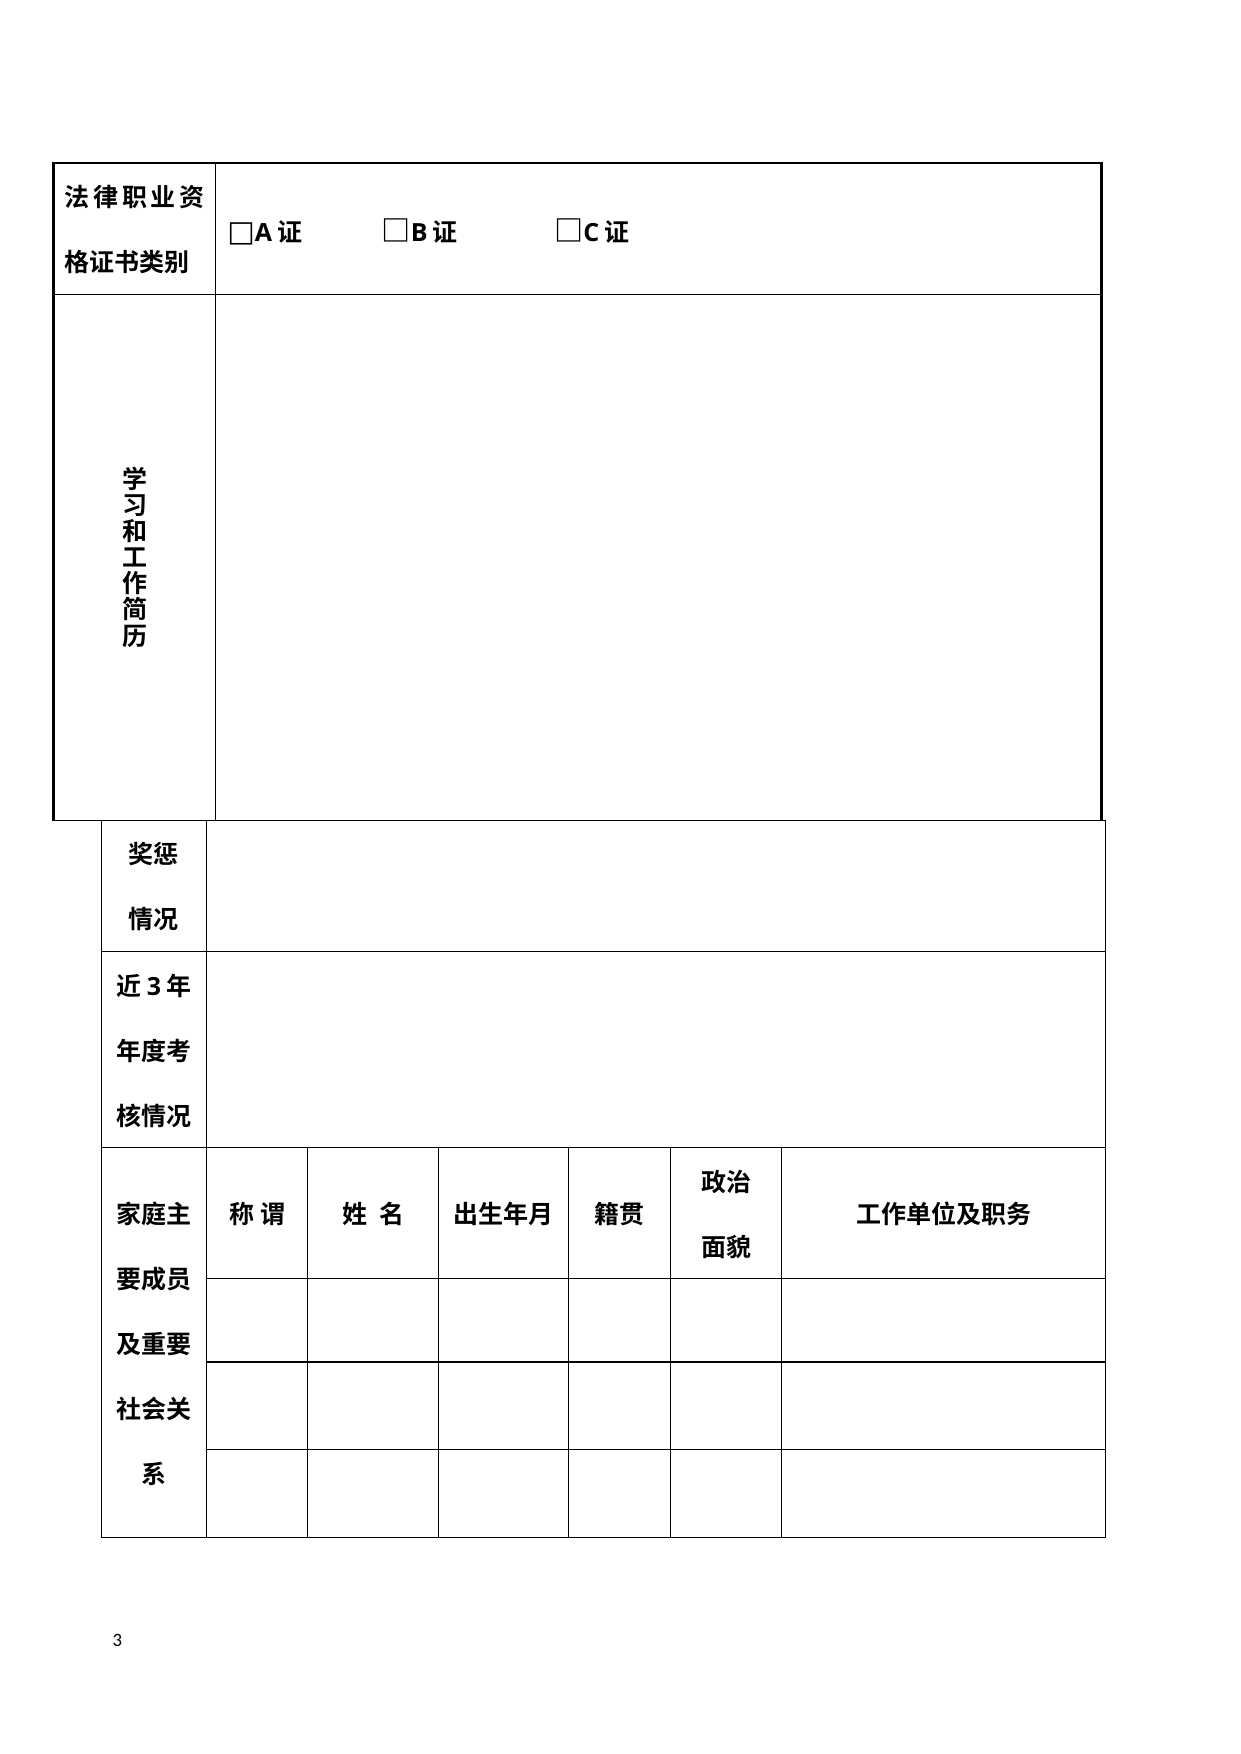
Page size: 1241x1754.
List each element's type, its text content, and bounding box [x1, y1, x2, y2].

table_cell [671, 1363, 781, 1449]
table_cell [782, 1450, 1105, 1537]
table_cell 奖惩 情况 [102, 821, 206, 951]
table_cell 政治 面貌 [671, 1148, 781, 1278]
table_cell [207, 1279, 307, 1361]
table_cell [782, 1279, 1105, 1361]
table_cell [569, 1279, 670, 1361]
table_cell [207, 952, 1105, 1147]
table_cell [207, 1363, 307, 1449]
table_cell [308, 1279, 438, 1361]
table_cell 法律职业资格证书类别 [55, 164, 215, 293]
table_cell [439, 1279, 568, 1361]
table_cell [569, 1450, 670, 1537]
table_cell 工作单位及职务 [782, 1148, 1105, 1278]
table_cell [671, 1279, 781, 1361]
table_cell [216, 295, 1100, 819]
table_cell [308, 1363, 438, 1449]
table_cell □A证 □B证 □C证 [216, 164, 1100, 293]
table_cell 出生年月 [439, 1148, 568, 1278]
table_cell 家庭主要成员及重要社会关系 [102, 1148, 206, 1537]
table_cell 称 谓 [207, 1148, 307, 1278]
table_cell [569, 1363, 670, 1449]
table_cell [439, 1450, 568, 1537]
table_cell 姓 名 [308, 1148, 438, 1278]
table_cell 学习和工作简历 [55, 295, 215, 819]
table_cell [671, 1450, 781, 1537]
table_cell [439, 1363, 568, 1449]
table_cell [782, 1363, 1105, 1449]
table_cell 籍贯 [569, 1148, 670, 1278]
table_cell [207, 1450, 307, 1537]
table_cell 近3年 年度考核情况 [102, 952, 206, 1147]
table_cell [207, 821, 1105, 951]
table_cell [308, 1450, 438, 1537]
